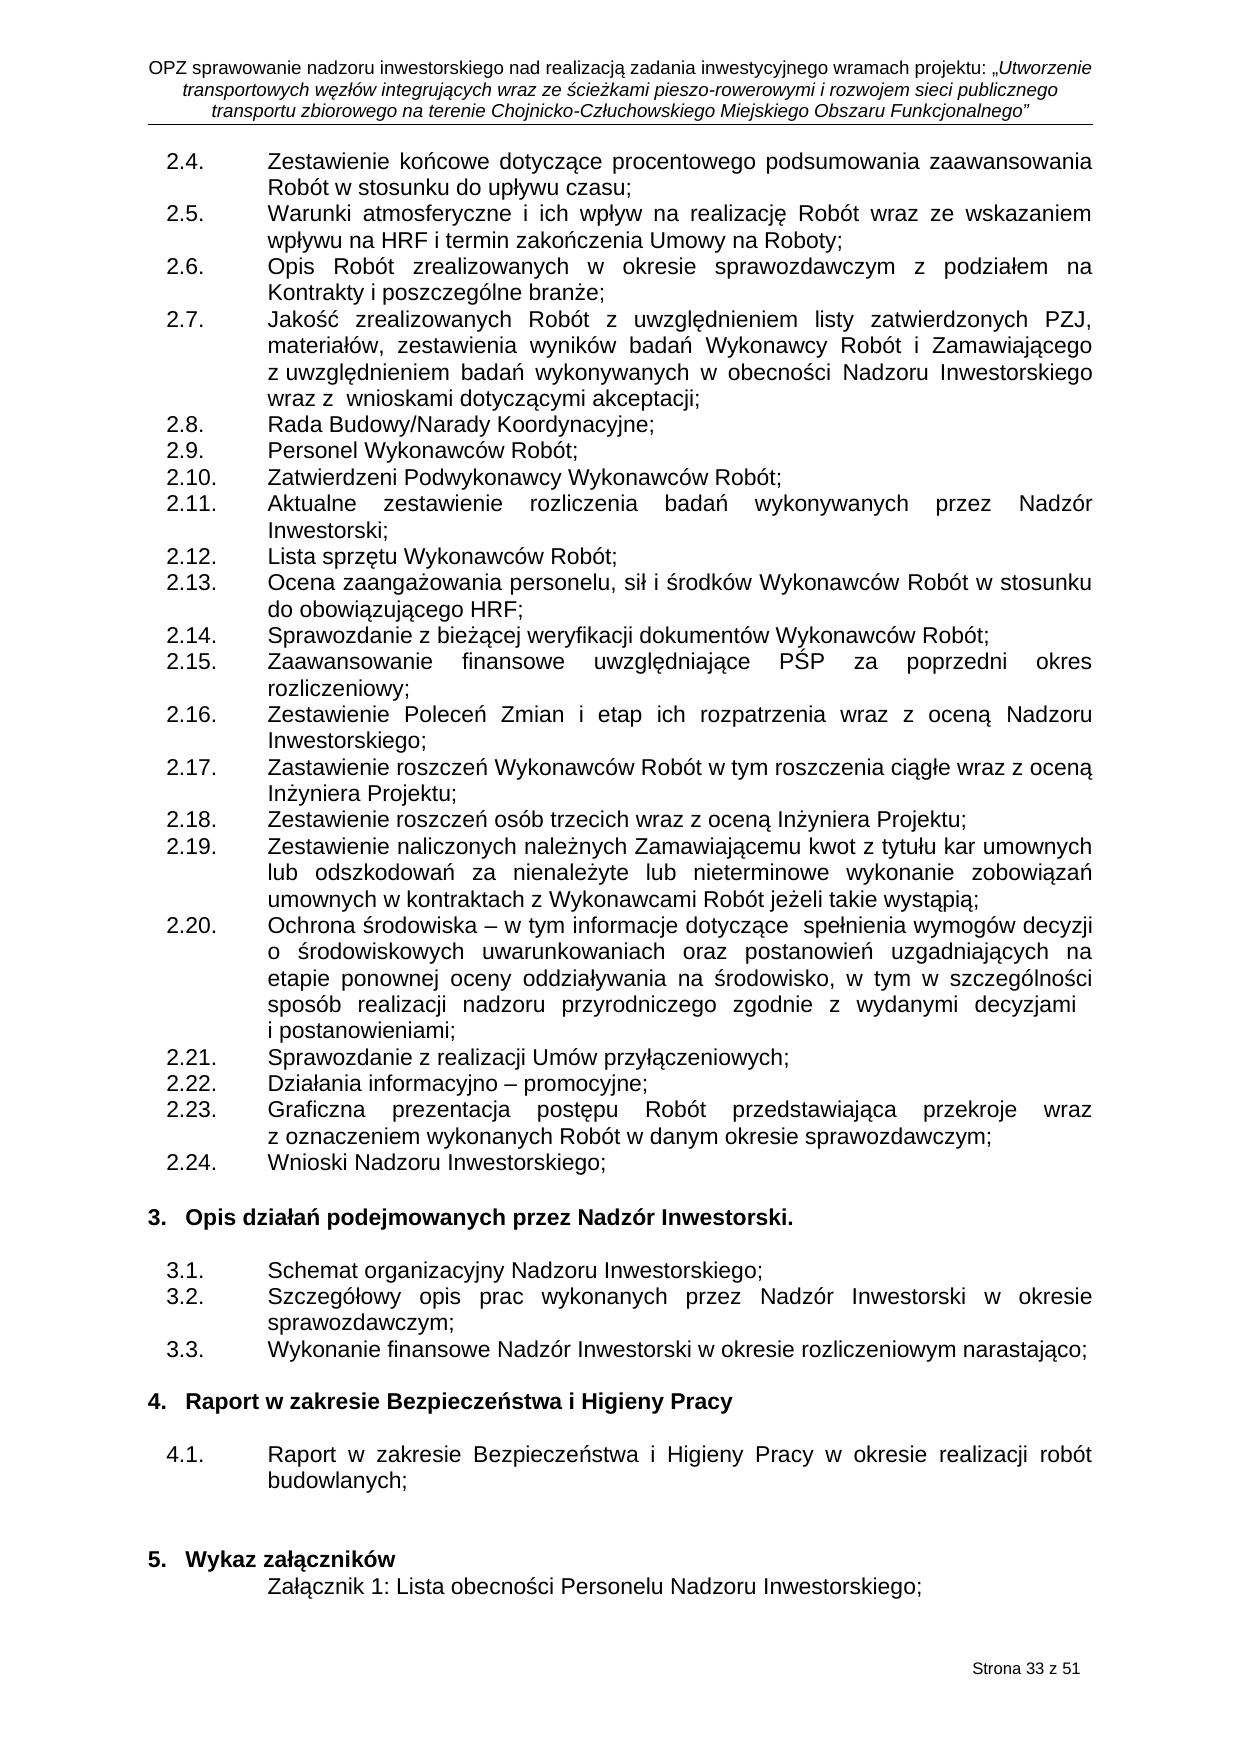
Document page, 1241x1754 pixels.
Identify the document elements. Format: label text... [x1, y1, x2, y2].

list Wnioski Nadzoru Inwestorskiego; [166, 1149, 1093, 1175]
list Ochrona środowiska – w tym informacje dotyczące spełnienia wymogów decyzji o środowiskowych uwarunkowaniach oraz postanowień uzgadniających na etapie ponownej oceny oddziaływania na środowisko, w tym w szczególności sposób realizacji nadzoru przyrodniczego zgodnie z wydanymi decyzjami i postanowieniami; [166, 912, 1093, 1044]
list Lista sprzętu Wykonawców Robót; [166, 543, 1093, 569]
list Sprawozdanie z bieżącej weryfikacji dokumentów Wykonawców Robót; [166, 622, 1093, 648]
list Wykaz załączników [148, 1546, 1093, 1573]
list Personel Wykonawców Robót; [166, 437, 1093, 464]
list Warunki atmosferyczne i ich wpływ na realizację Robót wraz ze wskazaniem wpływu na HRF i termin zakończenia Umowy na Roboty; [166, 200, 1093, 253]
list Zastawienie roszczeń Wykonawców Robót w tym roszczenia ciągłe wraz z oceną Inżyniera Projektu; [166, 754, 1093, 806]
list Schemat organizacyjny Nadzoru Inwestorskiego; [166, 1257, 1093, 1283]
list Aktualne zestawienie rozliczenia badań wykonywanych przez Nadzór Inwestorski; [166, 490, 1093, 543]
list Zatwierdzeni Podwykonawcy Wykonawców Robót; [166, 464, 1093, 490]
list Szczegółowy opis prac wykonanych przez Nadzór Inwestorski w okresie sprawozdawczym; [166, 1283, 1093, 1336]
list Działania informacyjno – promocyjne; [166, 1070, 1093, 1096]
list Ocena zaangażowania personelu, sił i środków Wykonawców Robót w stosunku do obowiązującego HRF; [166, 569, 1093, 622]
list Jakość zrealizowanych Robót z uwzględnieniem listy zatwierdzonych PZJ, materiałów, zestawienia wyników badań Wykonawcy Robót i Zamawiającego z uwzględnieniem badań wykonywanych w obecności Nadzoru Inwestorskiego wraz z wnioskami dotyczącymi akceptacji; [166, 306, 1093, 411]
list Graficzna prezentacja postępu Robót przedstawiająca przekroje wraz z oznaczeniem wykonanych Robót w danym okresie sprawozdawczym; [166, 1096, 1093, 1149]
list Zaawansowanie finansowe uwzględniające PŚP za poprzedni okres rozliczeniowy; [166, 648, 1093, 701]
list Raport w zakresie Bezpieczeństwa i Higieny Pracy w okresie realizacji robót budowlanych; [166, 1441, 1093, 1494]
list Zestawienie roszczeń osób trzecich wraz z oceną Inżyniera Projektu; [166, 806, 1093, 833]
list Sprawozdanie z realizacji Umów przyłączeniowych; [166, 1044, 1093, 1070]
list Opis działań podejmowanych przez Nadzór Inwestorski. [148, 1204, 1093, 1230]
list Zestawienie Poleceń Zmian i etap ich rozpatrzenia wraz z oceną Nadzoru Inwestorskiego; [166, 701, 1093, 754]
list Zestawienie naliczonych należnych Zamawiającemu kwot z tytułu kar umownych lub odszkodowań za nienależyte lub nieterminowe wykonanie zobowiązań umownych w kontraktach z Wykonawcami Robót jeżeli takie wystąpią; [166, 833, 1093, 912]
list Załącznik 1: Lista obecności Personelu Nadzoru Inwestorskiego; [267, 1573, 1093, 1599]
list Zestawienie końcowe dotyczące procentowego podsumowania zaawansowania Robót w stosunku do upływu czasu; [166, 148, 1093, 200]
list Opis Robót zrealizowanych w okresie sprawozdawczym z podziałem na Kontrakty i poszczególne branże; [166, 253, 1093, 306]
list Wykonanie finansowe Nadzór Inwestorski w okresie rozliczeniowym narastająco; [166, 1336, 1093, 1362]
list Rada Budowy/Narady Koordynacyjne; [166, 411, 1093, 437]
list Raport w zakresie Bezpieczeństwa i Higieny Pracy [148, 1388, 1093, 1415]
